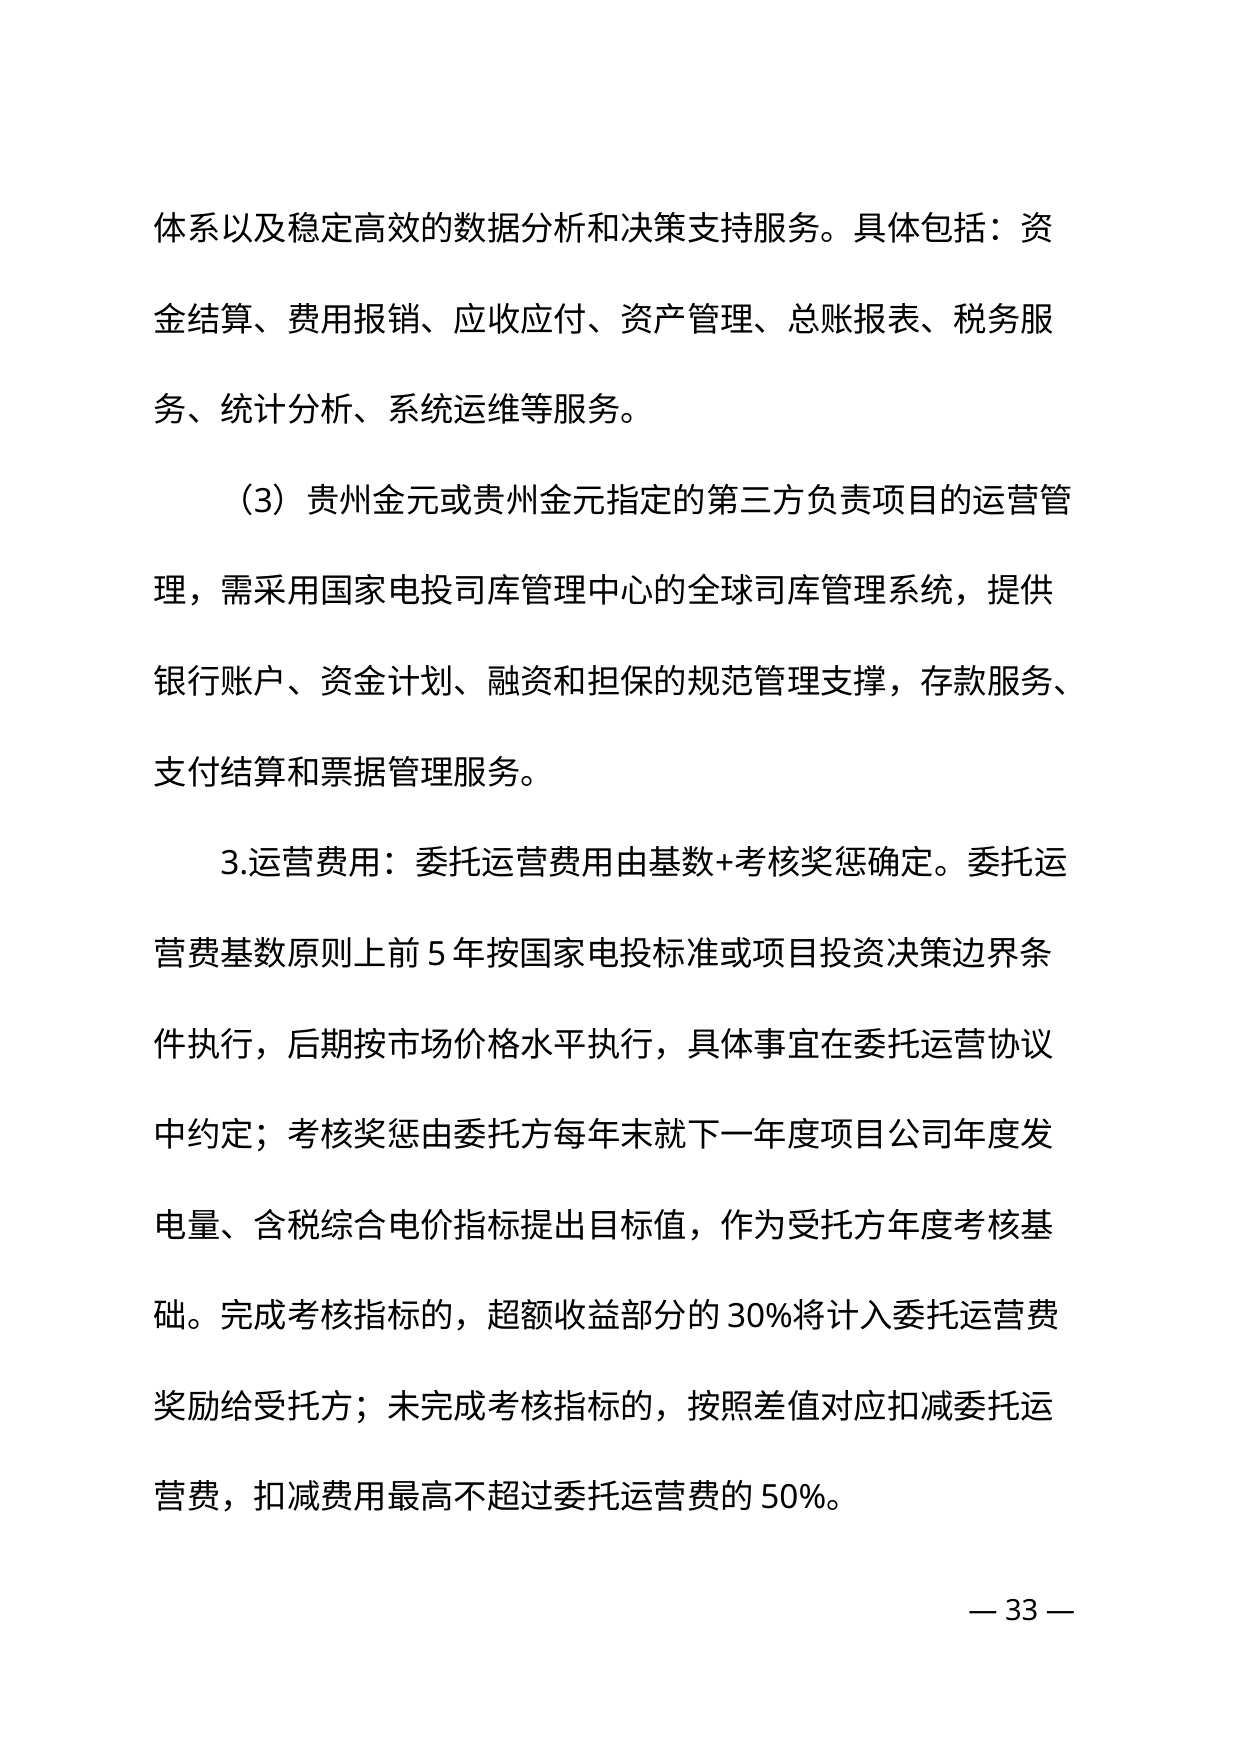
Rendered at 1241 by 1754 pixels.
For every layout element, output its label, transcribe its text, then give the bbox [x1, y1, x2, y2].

text （3）贵州金元或贵州金元指定的第三方负责项目的运营管理，需采用国家电投司库管理中心的全球司库管理系统，提供银行账户、资金计划、融资和担保的规范管理支撑，存款服务、支付结算和票据管理服务。 [153, 452, 1075, 815]
text 3.运营费用：委托运营费用由基数+考核奖惩确定。委托运营费基数原则上前5年按国家电投标准或项目投资决策边界条件执行，后期按市场价格水平执行，具体事宜在委托运营协议中约定；考核奖惩由委托方每年末就下一年度项目公司年度发电量、含税综合电价指标提出目标值，作为受托方年度考核基础。完成考核指标的，超额收益部分的30%将计入委托运营费奖励给受托方；未完成考核指标的，按照差值对应扣减委托运营费，扣减费用最高不超过委托运营费的50%。 [153, 815, 1075, 1540]
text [153, 181, 1075, 452]
